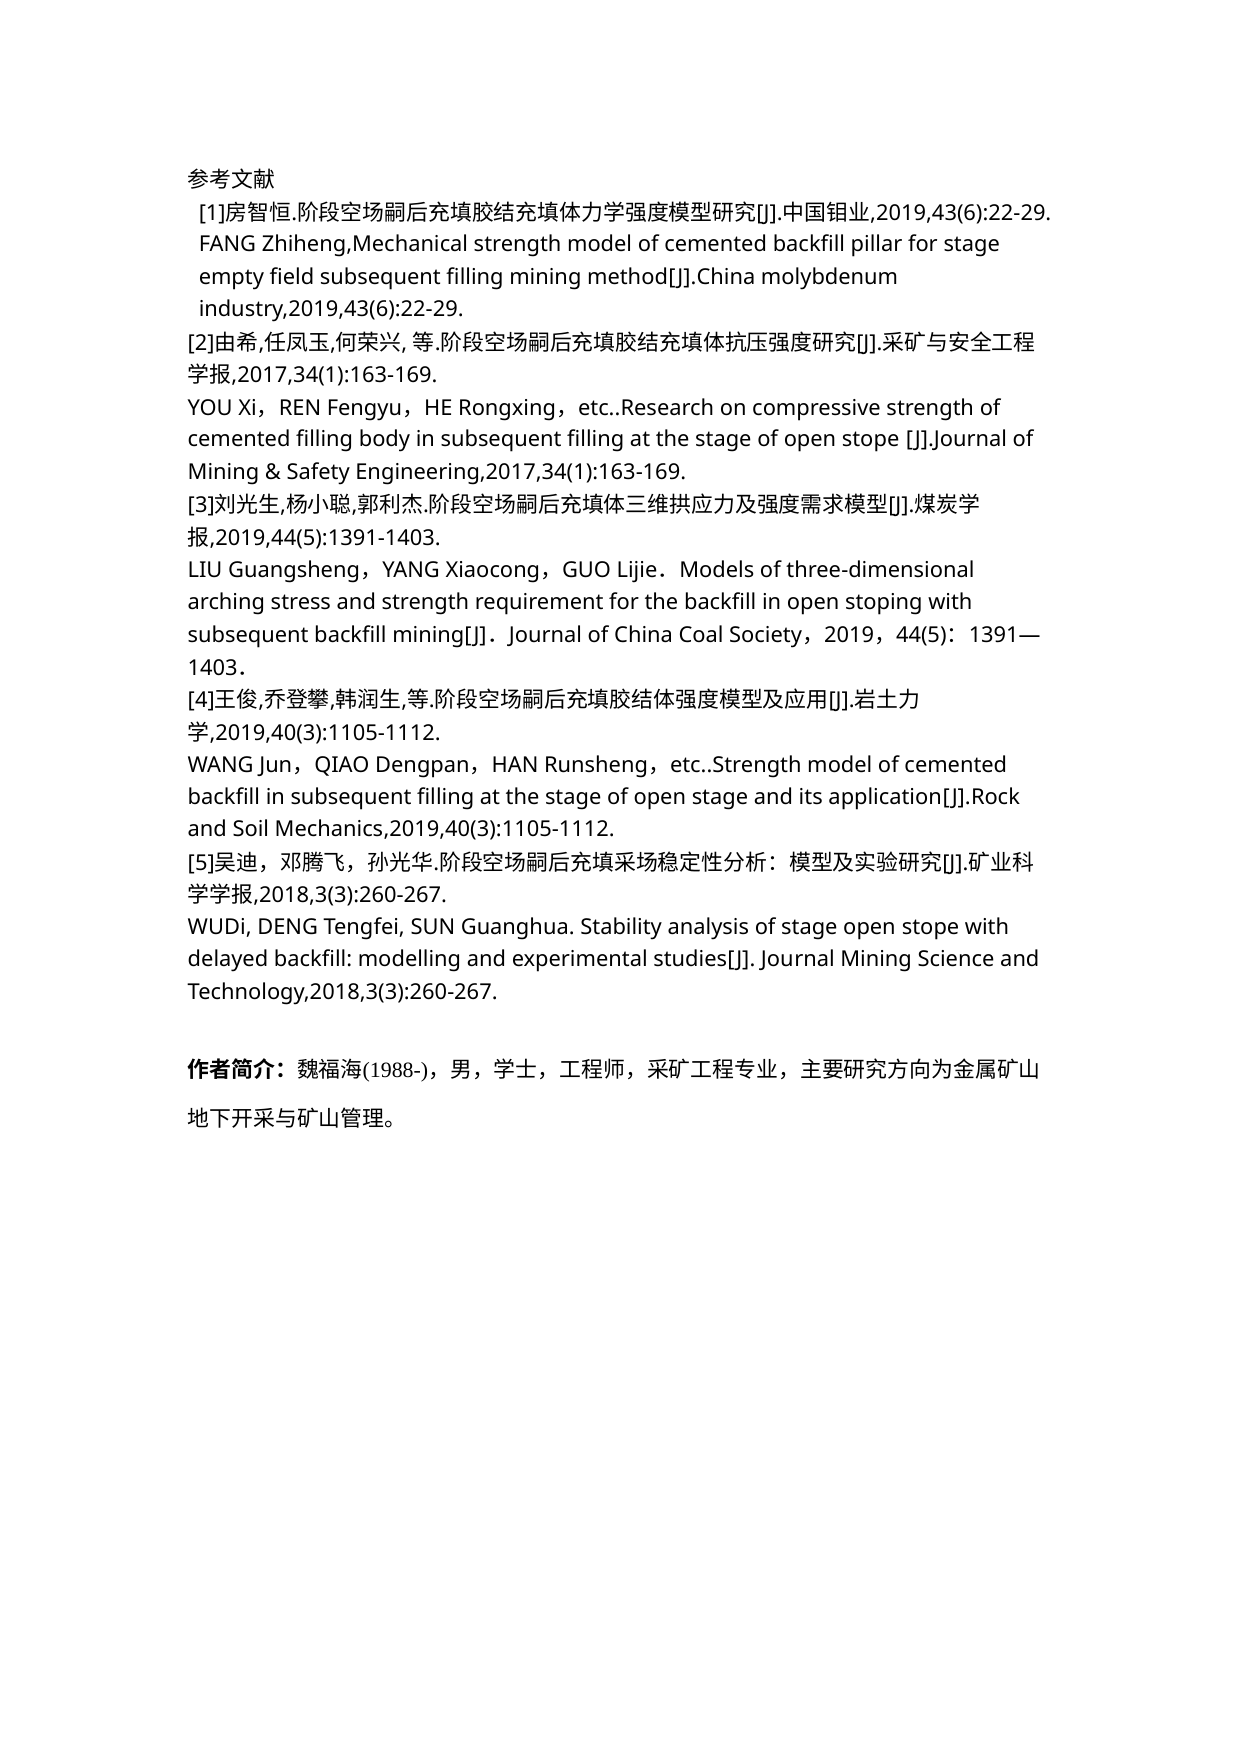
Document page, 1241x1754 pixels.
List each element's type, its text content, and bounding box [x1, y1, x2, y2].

text [2]由希,任凤玉,何荣兴, 等.阶段空场嗣后充填胶结充填体抗压强度研究[J].采矿与安全工程学报,2017,34(1):163-169. [187, 324, 1053, 389]
text YOU Xi，REN Fengyu，HE Rongxing，etc..Research on compressive strength of cemented filling body in subsequent filling at the stage of open stope [J].Journal of Mining & Safety Engineering,2017,34(1):163-169. [187, 389, 1053, 487]
list WANG Jun，QIAO Dengpan，HAN Runsheng，etc..Strength model of cemented backfill in subsequent filling at the stage of open stage and its application[J].Rock and Soil Mechanics,2019,40(3):1105-1112. [187, 747, 1053, 844]
text 作者简介：魏福海(1988-)，男，学士，工程师，采矿工程专业，主要研究方向为金属矿山地下开采与矿山管理。 [187, 1052, 1053, 1133]
text 参考文献 [187, 162, 1053, 194]
list [1]房智恒.阶段空场嗣后充填胶结充填体力学强度模型研究[J].中国钼业,2019,43(6):22-29. [198, 194, 1053, 227]
list LIU Guangsheng，YANG Xiaocong，GUO Lijie．Models of three-dimensional arching stress and strength requirement for the backfill in open stoping with subsequent backfill mining[J]．Journal of China Coal Society，2019，44(5)：1391— 1403． [187, 552, 1053, 682]
list [5]吴迪，邓腾飞，孙光华.阶段空场嗣后充填采场稳定性分析：模型及实验研究[J].矿业科学学报,2018,3(3):260-267. [187, 844, 1053, 909]
text WUDi, DENG Tengfei, SUN Guanghua. Stability analysis of stage open stope with delayed backfill: modelling and experimental studies[J]. Journal Mining Science and Technology,2018,3(3):260-267. [187, 909, 1053, 1007]
list FANG Zhiheng,Mechanical strength model of cemented backfill pillar for stage empty field subsequent filling mining method[J].China molybdenum industry,2019,43(6):22-29. [198, 227, 1053, 324]
list [4]王俊,乔登攀,韩润生,等.阶段空场嗣后充填胶结体强度模型及应用[J].岩土力学,2019,40(3):1105-1112. [187, 682, 1053, 747]
list [3]刘光生,杨小聪,郭利杰.阶段空场嗣后充填体三维拱应力及强度需求模型[J].煤炭学报,2019,44(5):1391-1403. [187, 487, 1053, 552]
